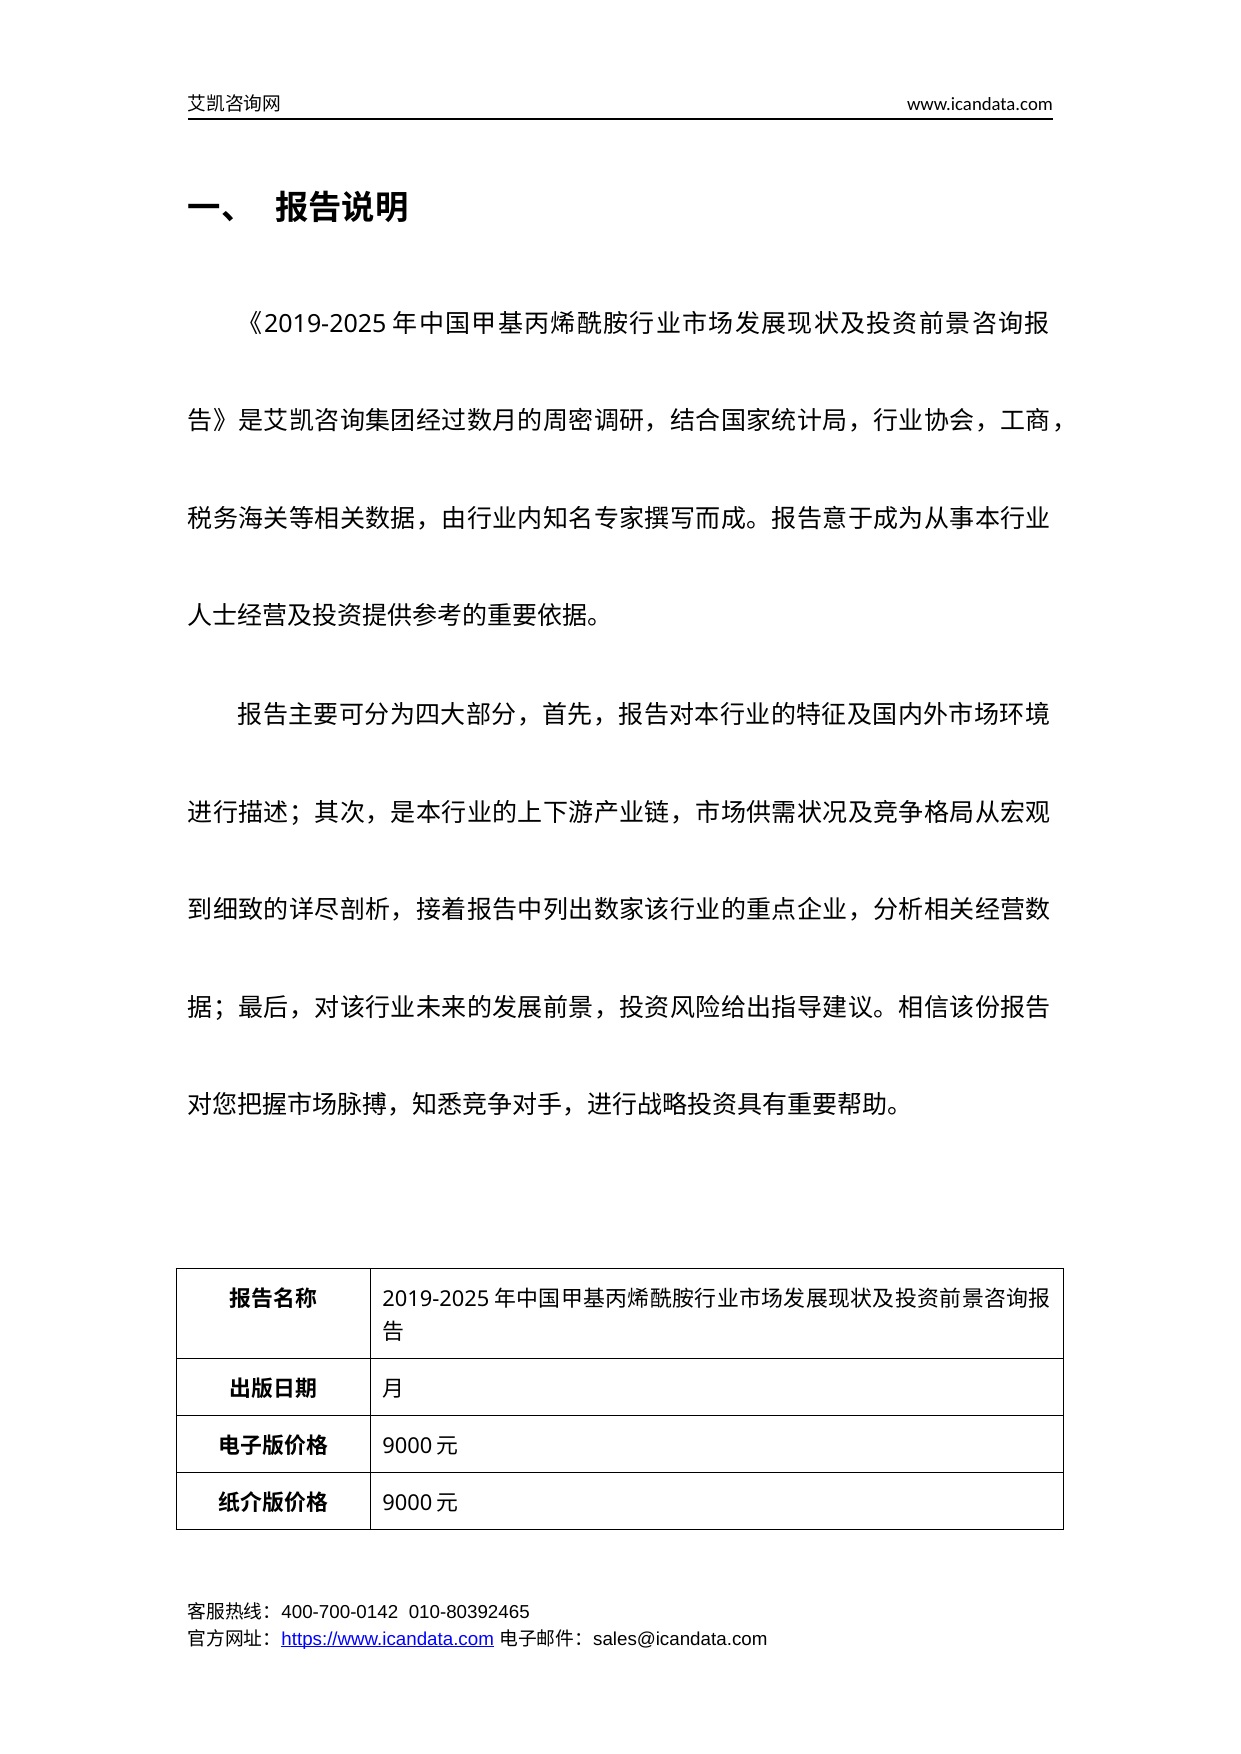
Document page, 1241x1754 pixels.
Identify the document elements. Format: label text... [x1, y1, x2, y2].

subtitle 报告说明 [187, 172, 1053, 237]
table_header 报告名称 [177, 1269, 370, 1358]
table_cell 电子版价格 [177, 1416, 370, 1472]
table_cell 出版日期 [177, 1359, 370, 1415]
text 报告主要可分为四大部分，首先，报告对本行业的特征及国内外市场环境进行描述；其次，是本行业的上下游产业链，市场供需状况及竞争格局从宏观到细致的详尽剖析，接着报告中列出数家该行业的重点企业，分析相关经营数据；最后，对该行业未来的发展前景，投资风险给出指导建议。相信该份报告对您把握市场脉搏，知悉竞争对手，进行战略投资具有重要帮助。 [187, 681, 1053, 1136]
table_cell 9000元 [371, 1473, 1063, 1529]
text 《2019-2025年中国甲基丙烯酰胺行业市场发展现状及投资前景咨询报告》是艾凯咨询集团经过数月的周密调研，结合国家统计局，行业协会，工商，税务海关等相关数据，由行业内知名专家撰写而成。报告意于成为从事本行业人士经营及投资提供参考的重要依据。 [187, 289, 1053, 646]
table_cell 9000元 [371, 1416, 1063, 1472]
table_cell 月 [371, 1359, 1063, 1415]
table_header 2019-2025年中国甲基丙烯酰胺行业市场发展现状及投资前景咨询报告 [371, 1269, 1063, 1358]
table_cell 纸介版价格 [177, 1473, 370, 1529]
